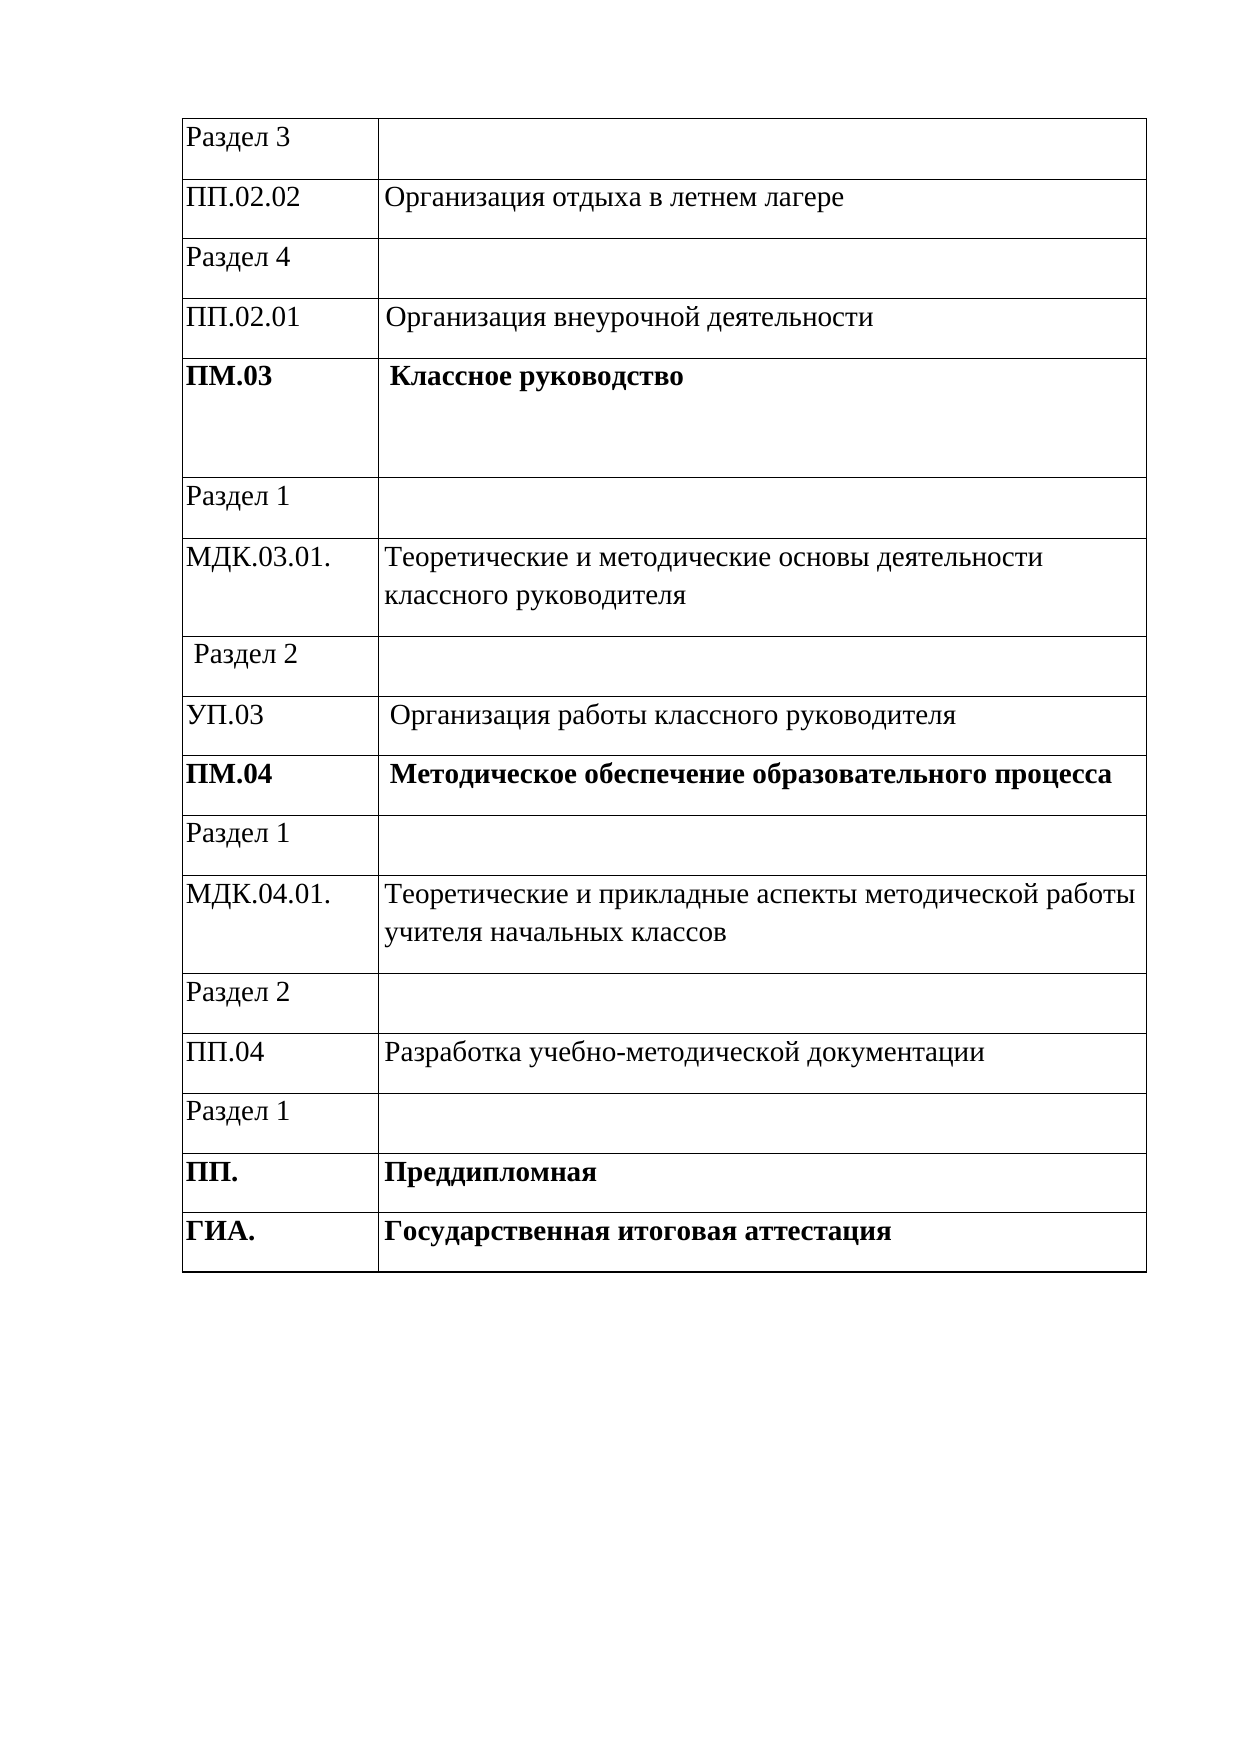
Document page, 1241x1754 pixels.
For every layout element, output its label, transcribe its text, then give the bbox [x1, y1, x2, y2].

table_cell Организация внеурочной деятельности [379, 299, 1146, 357]
table_cell МДК.03.01. [183, 539, 378, 636]
table_cell Организация работы классного руководителя [379, 697, 1146, 755]
table_cell Раздел 2 [183, 637, 378, 696]
table_cell Классное руководство [379, 359, 1146, 477]
table_cell Раздел 2 [183, 974, 378, 1033]
table_cell Раздел 1 [183, 1094, 378, 1153]
table_cell Теоретические и прикладные аспекты методической работы учителя начальных классов [379, 876, 1146, 973]
table_cell Разработка учебно-методической документации [379, 1034, 1146, 1092]
table_cell Преддипломная [379, 1154, 1146, 1212]
table_cell [379, 1094, 1146, 1153]
table_cell [379, 816, 1146, 875]
table_cell [379, 637, 1146, 696]
table_cell ПП.04 [183, 1034, 378, 1092]
table_cell Раздел 1 [183, 816, 378, 875]
table_cell Раздел 4 [183, 239, 378, 298]
table_cell ГИА. [183, 1213, 378, 1271]
table_cell Организация отдыха в летнем лагере [379, 180, 1146, 238]
table_cell УП.03 [183, 697, 378, 755]
table_cell ПМ.04 [183, 756, 378, 814]
table_cell [379, 239, 1146, 298]
table_cell Методическое обеспечение образовательного процесса [379, 756, 1146, 814]
table_cell ПП.02.01 [183, 299, 378, 357]
table_cell ПМ.03 [183, 359, 378, 477]
table_cell Теоретические и методические основы деятельности классного руководителя [379, 539, 1146, 636]
table_cell Государственная итоговая аттестация [379, 1213, 1146, 1271]
table_cell МДК.04.01. [183, 876, 378, 973]
table_cell ПП.02.02 [183, 180, 378, 238]
table_cell [379, 974, 1146, 1033]
table_cell Раздел 3 [183, 119, 378, 178]
table_cell [379, 119, 1146, 178]
table_cell [379, 478, 1146, 538]
table_cell ПП. [183, 1154, 378, 1212]
table_cell Раздел 1 [183, 478, 378, 538]
